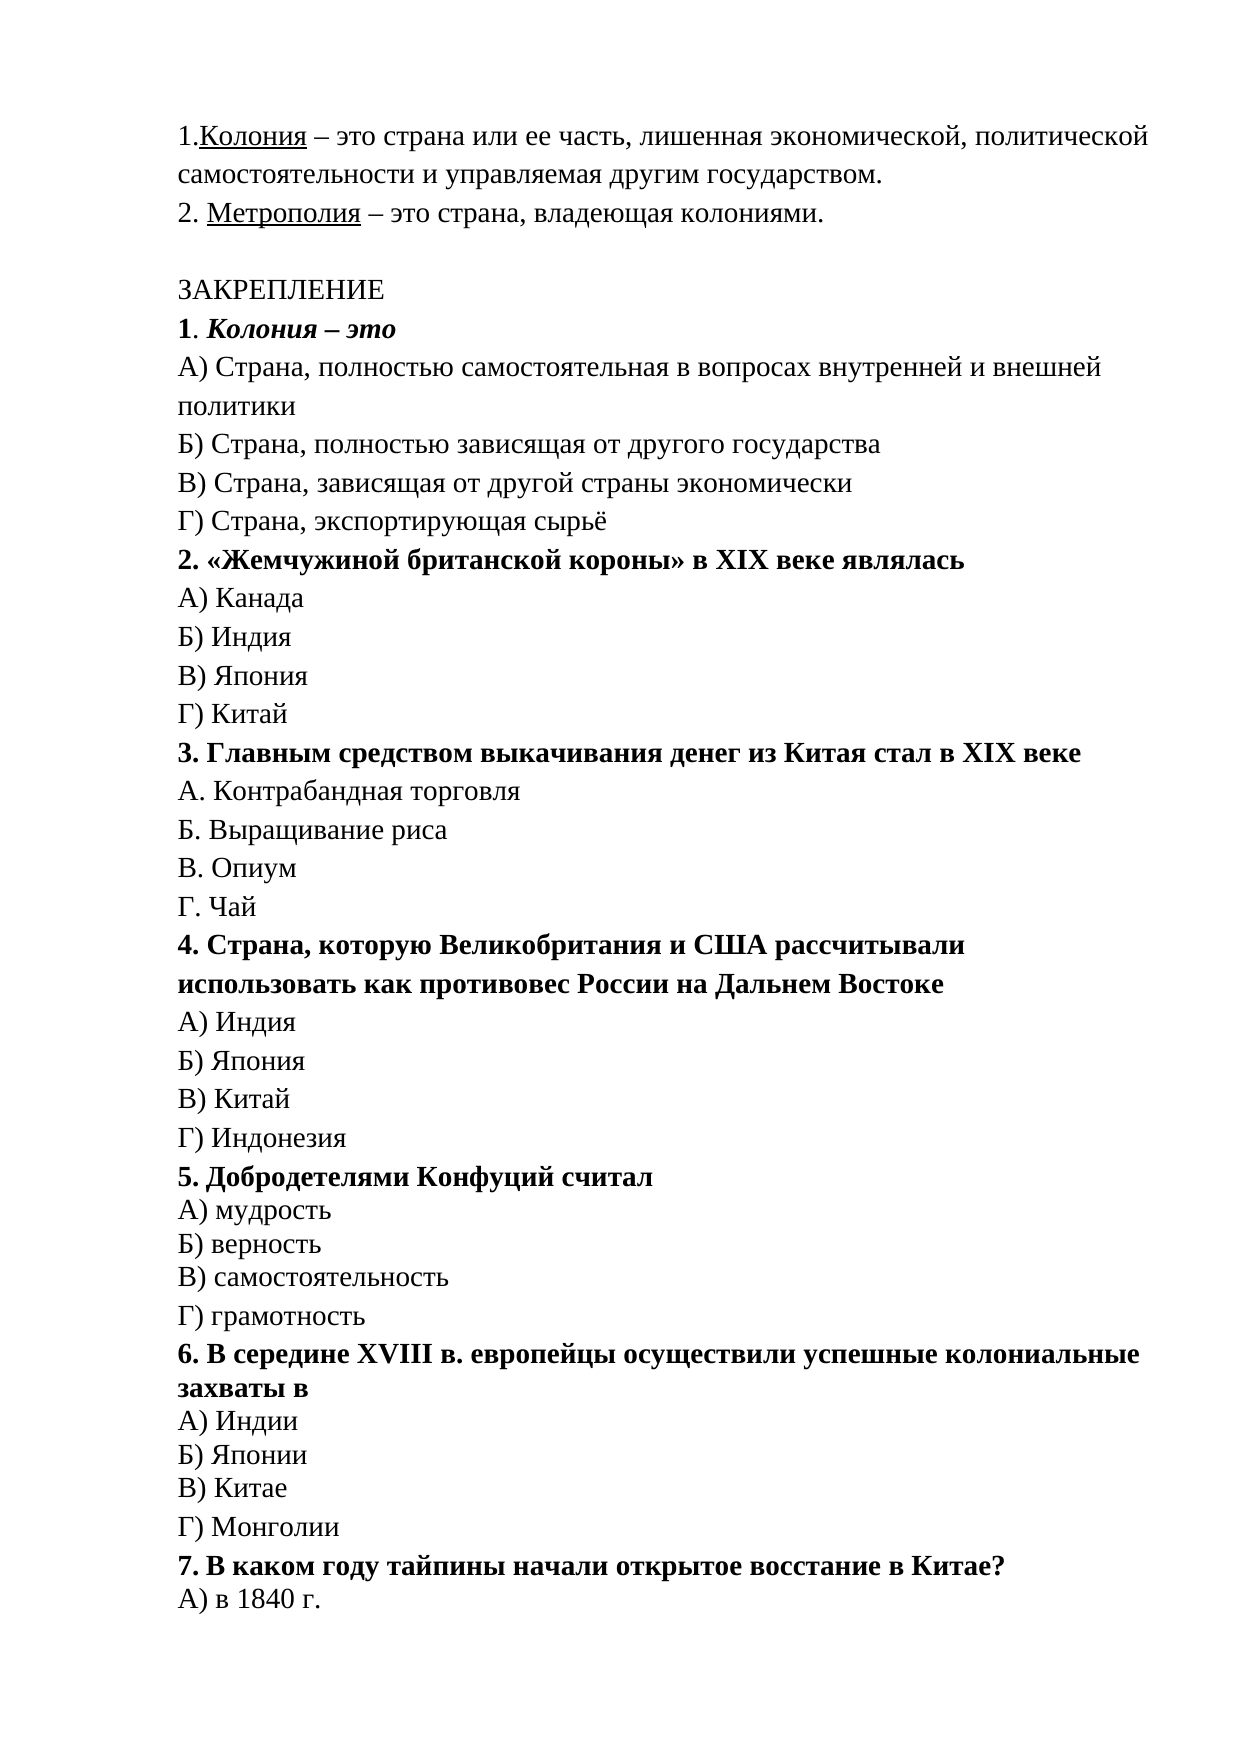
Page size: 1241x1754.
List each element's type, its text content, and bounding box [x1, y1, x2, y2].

text А) Страна, полностью самостоятельная в вопросах внутренней и внешней политики [177, 349, 1152, 421]
text В) самостоятельность [177, 1259, 1152, 1293]
text 1.Колония – это страна или ее часть, лишенная экономической, политической самостоятельности и управляемая другим государством. [177, 118, 1152, 190]
text 5. Добродетелями Конфуций считал [177, 1159, 1152, 1192]
text Г) грамотность [177, 1298, 1152, 1331]
text В) Китай [177, 1082, 1152, 1115]
text Г) Индонезия [177, 1120, 1152, 1154]
text А) Индия [177, 1004, 1152, 1038]
text 1. Колония – это [177, 311, 1152, 344]
text А) мудрость [177, 1192, 1152, 1226]
text Б. Выращивание риса [177, 812, 1152, 845]
text А) в 1840 г. [177, 1581, 1152, 1615]
text А) Индии [177, 1403, 1152, 1437]
text 3. Главным средством выкачивания денег из Китая стал в XIX веке [177, 735, 1152, 768]
text 4. Страна, которую Великобритания и США рассчитывали использовать как противовес России на Дальнем Востоке [177, 927, 1152, 999]
text Г) Страна, экспортирующая сырьё [177, 503, 1152, 537]
text В) Страна, зависящая от другой страны экономически [177, 465, 1152, 498]
text Б) Страна, полностью зависящая от другого государства [177, 426, 1152, 460]
text А. Контрабандная торговля [177, 773, 1152, 807]
text 2. Метрополия – это страна, владеющая колониями. [177, 195, 1152, 229]
text А) Канада [177, 581, 1152, 614]
text 2. «Жемчужиной британской короны» в XIX веке являлась [177, 542, 1152, 576]
text В) Китае [177, 1471, 1152, 1504]
text Г) Монголии [177, 1509, 1152, 1543]
text Г. Чай [177, 889, 1152, 922]
text В. Опиум [177, 850, 1152, 884]
text 6. В середине XVIII в. европейцы осуществили успешные колониальные захваты в [177, 1336, 1152, 1403]
text 7. В каком году тайпины начали открытое восстание в Китае? [177, 1548, 1152, 1581]
text В) Япония [177, 658, 1152, 691]
text Б) Японии [177, 1437, 1152, 1471]
text ЗАКРЕПЛЕНИЕ [177, 272, 1152, 306]
text Б) Индия [177, 619, 1152, 653]
text Б) Япония [177, 1043, 1152, 1077]
text Г) Китай [177, 696, 1152, 730]
text Б) верность [177, 1226, 1152, 1259]
